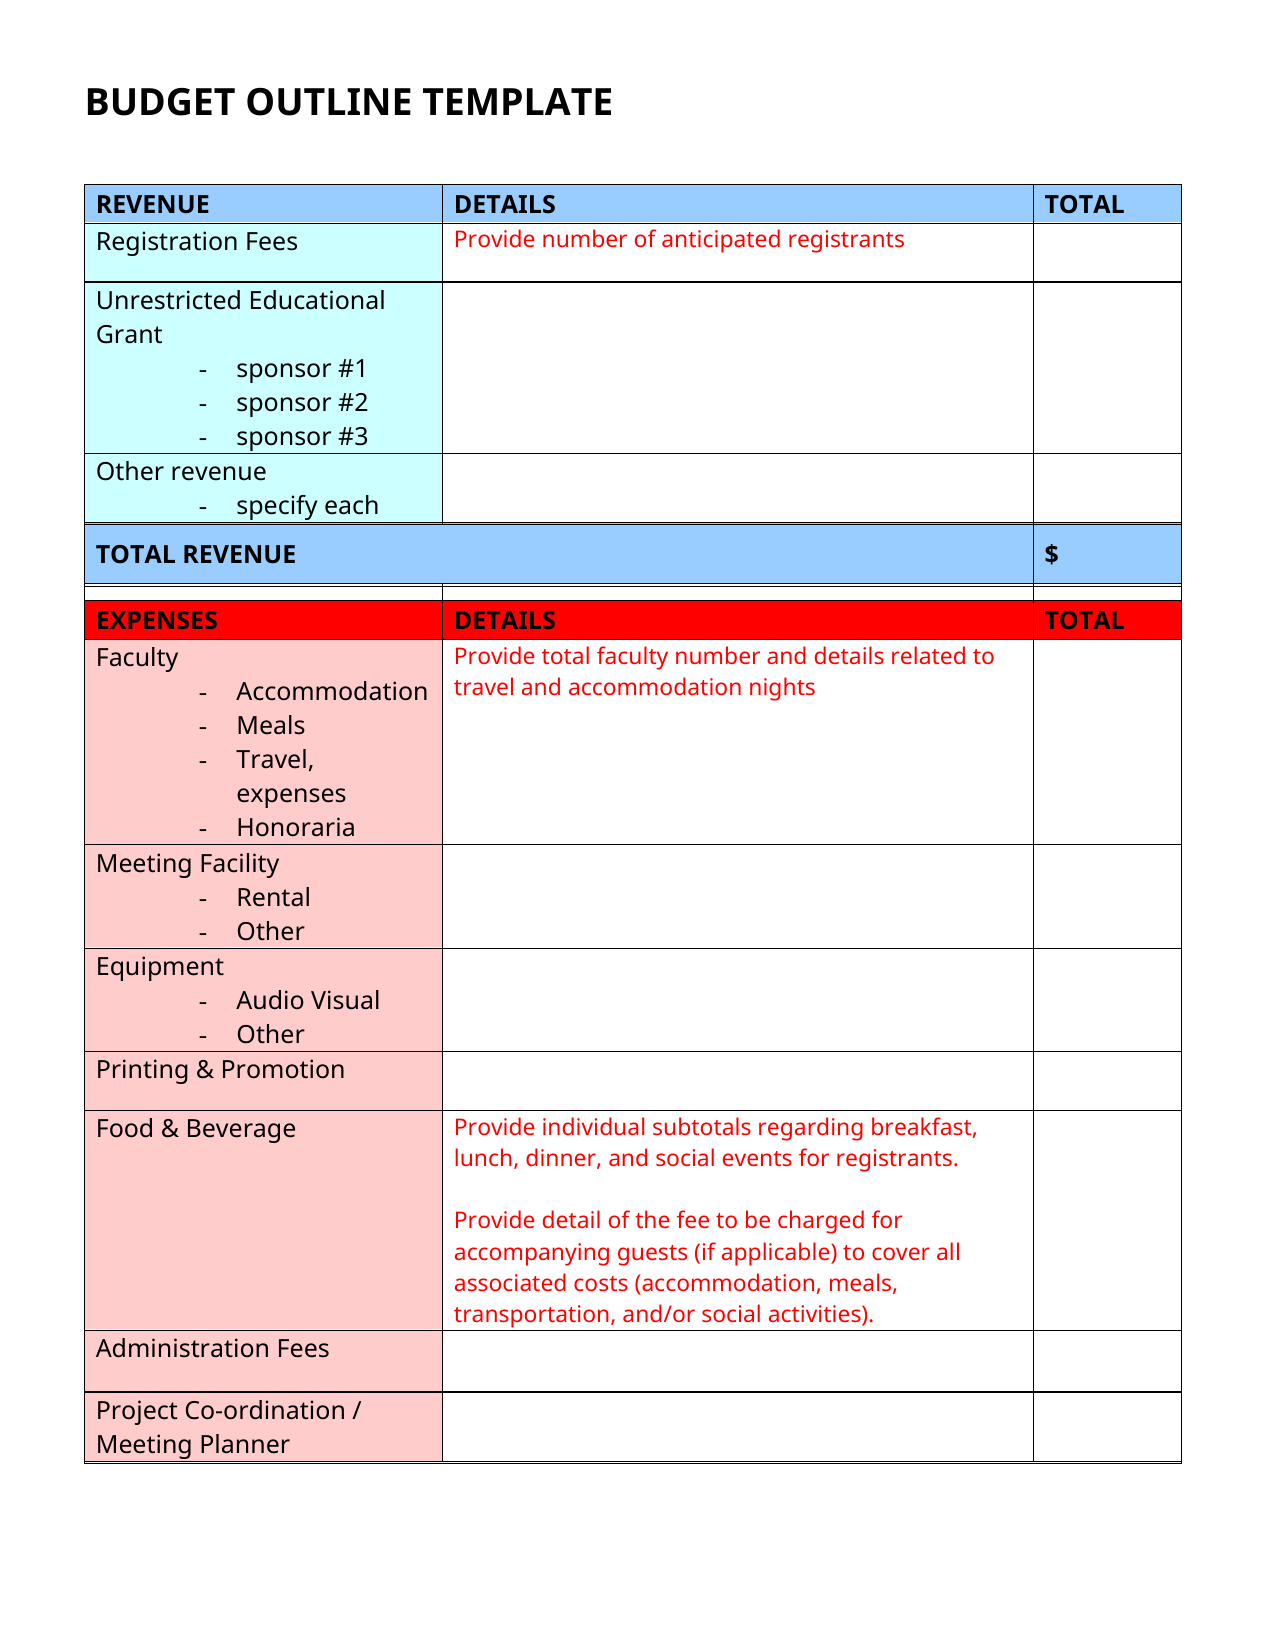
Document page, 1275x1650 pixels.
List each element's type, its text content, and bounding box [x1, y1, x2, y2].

table_header REVENUE [85, 185, 442, 222]
table_cell Other revenue specify each [85, 454, 442, 522]
table_cell [1034, 224, 1181, 281]
table_cell [443, 1331, 1033, 1391]
table_cell Equipment Audio Visual Other [85, 949, 442, 1051]
table_cell Unrestricted Educational Grant sponsor #1 sponsor #2 sponsor #3 [85, 283, 442, 453]
table_cell [443, 587, 1033, 600]
table_cell [1034, 949, 1181, 1051]
table_cell Printing & Promotion [85, 1052, 442, 1110]
table_cell Administration Fees [85, 1331, 442, 1391]
table_header DETAILS [443, 185, 1033, 222]
table_cell Registration Fees [85, 224, 442, 281]
table_cell EXPENSES [85, 601, 442, 639]
table_header TOTAL [1034, 185, 1181, 222]
table_cell TOTAL [1034, 601, 1181, 639]
table_cell [443, 283, 1033, 453]
table_cell [443, 454, 1033, 522]
table_cell [1034, 1111, 1181, 1329]
table_cell Faculty Accommodation Meals Travel, expenses Honoraria [85, 640, 442, 844]
table_cell [1034, 283, 1181, 453]
table_cell [1034, 1052, 1181, 1110]
table_cell $ [1034, 525, 1181, 583]
table_cell [1034, 845, 1181, 947]
table_cell Food & Beverage [85, 1111, 442, 1329]
table_cell [443, 1052, 1033, 1110]
table_cell Provide total faculty number and details related to travel and accommodation nights [443, 640, 1033, 844]
table_cell [85, 587, 442, 600]
table_cell Meeting Facility Rental Other [85, 845, 442, 947]
table_cell Provide individual subtotals regarding breakfast, lunch, dinner, and social events for registrants. Provide detail of the fee to be charged for accompanying guests (if applicable) to cover all associated costs (accommodation, meals, transportation, and/or social activities). [443, 1111, 1033, 1329]
table_cell Provide number of anticipated registrants [443, 224, 1033, 281]
table_cell DETAILS [443, 601, 1033, 639]
table_cell [1034, 454, 1181, 522]
table_cell TOTAL REVENUE [85, 525, 1033, 583]
table_cell [1034, 640, 1181, 844]
table_cell [443, 949, 1033, 1051]
table_cell [1034, 1331, 1181, 1391]
table_cell [1034, 587, 1181, 600]
table_cell Project Co-ordination / Meeting Planner [85, 1393, 442, 1461]
table_cell [1034, 1393, 1181, 1461]
table_cell [443, 1393, 1033, 1461]
table_cell [443, 845, 1033, 947]
